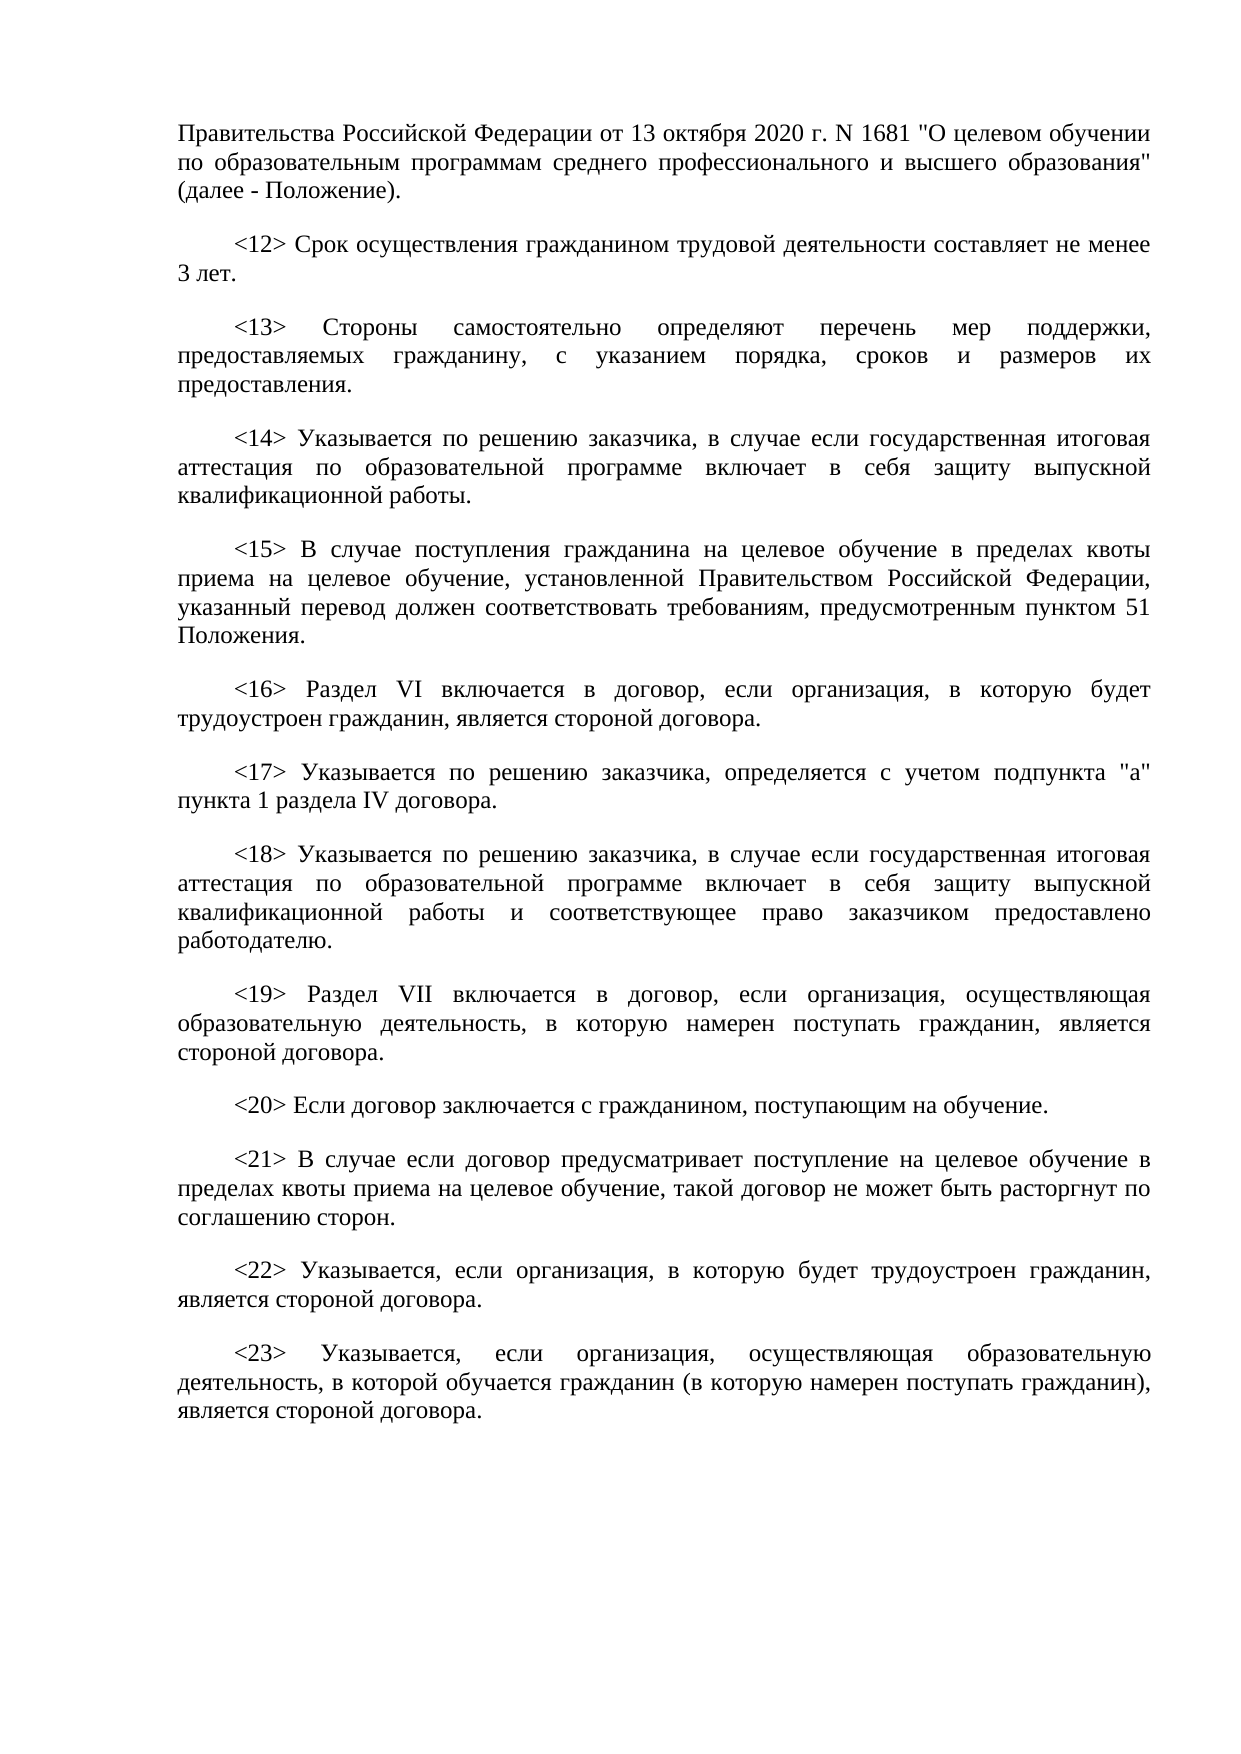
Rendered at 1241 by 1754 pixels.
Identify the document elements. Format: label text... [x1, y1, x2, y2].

text <14> Указывается по решению заказчика, в случае если государственная итоговая аттестация по образовательной программе включает в себя защиту выпускной квалификационной работы. [177, 423, 1152, 509]
text <12> Срок осуществления гражданином трудовой деятельности составляет не менее 3 лет. [177, 229, 1152, 287]
text <19> Раздел VII включается в договор, если организация, осуществляющая образовательную деятельность, в которую намерен поступать гражданин, является стороной договора. [177, 979, 1152, 1066]
text <21> В случае если договор предусматривает поступление на целевое обучение в пределах квоты приема на целевое обучение, такой договор не может быть расторгнут по соглашению сторон. [177, 1144, 1152, 1231]
text <18> Указывается по решению заказчика, в случае если государственная итоговая аттестация по образовательной программе включает в себя защиту выпускной квалификационной работы и соответствующее право заказчиком предоставлено работодателю. [177, 839, 1152, 954]
text <23> Указывается, если организация, осуществляющая образовательную деятельность, в которой обучается гражданин (в которую намерен поступать гражданин), является стороной договора. [177, 1338, 1152, 1424]
text <13> Стороны самостоятельно определяют перечень мер поддержки, предоставляемых гражданину, с указанием порядка, сроков и размеров их предоставления. [177, 312, 1152, 398]
text <15> В случае поступления гражданина на целевое обучение в пределах квоты приема на целевое обучение, установленной Правительством Российской Федерации, указанный перевод должен соответствовать требованиям, предусмотренным пунктом 51 Положения. [177, 534, 1152, 649]
text <17> Указывается по решению заказчика, определяется с учетом подпункта "а" пункта 1 раздела IV договора. [177, 757, 1152, 814]
text <20> Если договор заключается с гражданином, поступающим на обучение. [177, 1091, 1152, 1119]
text <16> Раздел VI включается в договор, если организация, в которую будет трудоустроен гражданин, является стороной договора. [177, 674, 1152, 732]
text <22> Указывается, если организация, в которую будет трудоустроен гражданин, является стороной договора. [177, 1256, 1152, 1313]
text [177, 118, 1152, 204]
